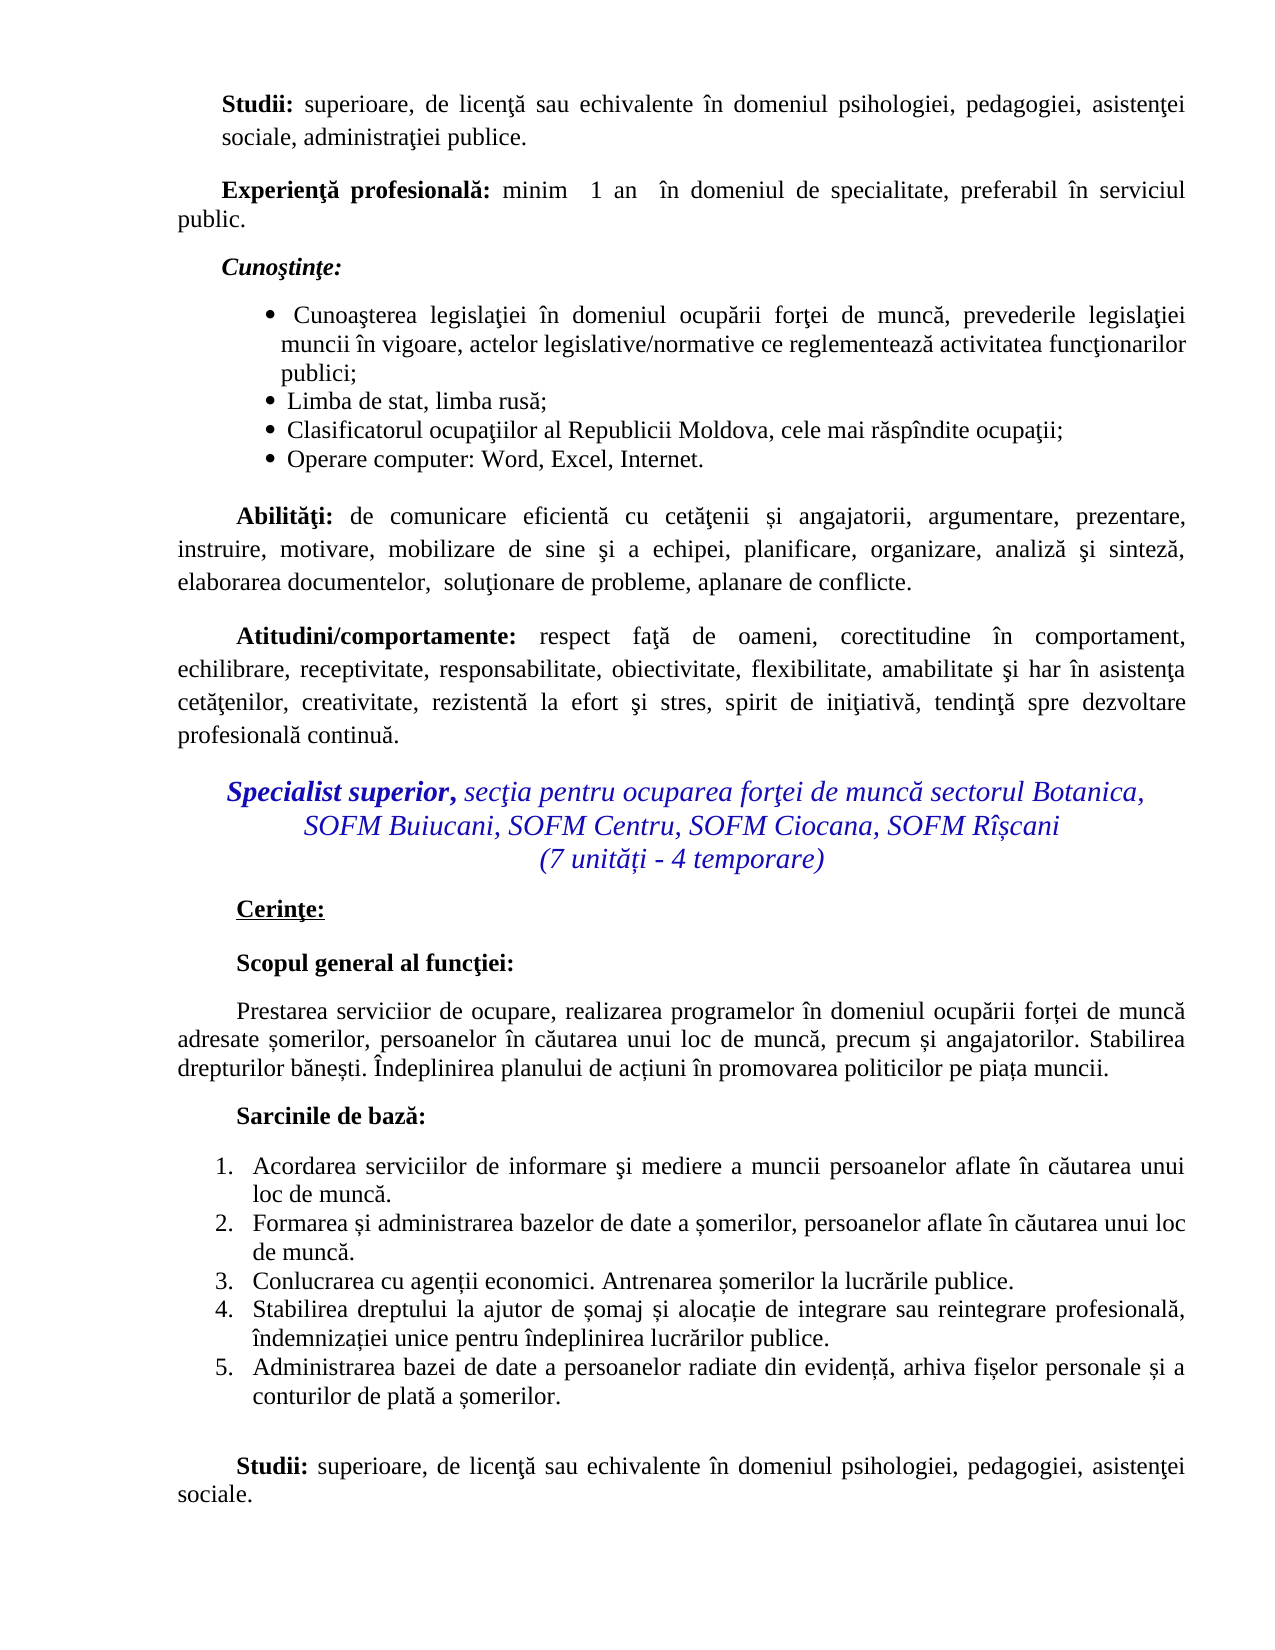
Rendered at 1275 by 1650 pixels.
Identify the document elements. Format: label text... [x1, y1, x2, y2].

list Stabilirea dreptului la ajutor de șomaj și alocație de integrare sau reintegrare profesională, îndemnizației unice pentru îndeplinirea lucrărilor publice. [215, 1294, 1186, 1352]
text Abilităţi: de comunicare eficientă cu cetăţenii și angajatorii, argumentare, prezentare, instruire, motivare, mobilizare de sine şi a echipei, planificare, organizare, analiză şi sinteză, elaborarea documentelor, soluţionare de probleme, aplanare de conflicte. [177, 501, 1186, 596]
text Sarcinile de bază: [177, 1101, 1186, 1130]
text Cerinţe: [236, 894, 1186, 923]
text Studii: superioare, de licenţă sau echivalente în domeniul psihologiei, pedagogiei, asistenţei sociale, administraţiei publice. [222, 89, 1186, 150]
text (7 unități - 4 temporare) [177, 841, 1186, 875]
list Operare computer: Word, Excel, Internet. [266, 444, 1186, 473]
text Specialist superior, secţia pentru ocuparea forţei de muncă sectorul Botanica, SOFM Buiucani, SOFM Centru, SOFM Ciocana, SOFM Rîșcani [177, 774, 1186, 841]
list Clasificatorul ocupaţiilor al Republicii Moldova, cele mai răspîndite ocupaţii; [266, 415, 1186, 444]
text Prestarea serviciior de ocupare, realizarea programelor în domeniul ocupării forței de muncă adresate șomerilor, persoanelor în căutarea unui loc de muncă, precum și angajatorilor. Stabilirea drepturilor bănești. Îndeplinirea planului de acțiuni în promovarea politicilor pe piața muncii. [177, 996, 1186, 1082]
list Conlucrarea cu agenții economici. Antrenarea șomerilor la lucrările publice. [215, 1266, 1186, 1294]
text Experienţă profesională: minim 1 an în domeniul de specialitate, preferabil în serviciul public. [177, 176, 1186, 233]
text Scopul general al funcţiei: [177, 948, 1186, 977]
text Studii: superioare, de licenţă sau echivalente în domeniul psihologiei, pedagogiei, asistenţei sociale. [177, 1451, 1186, 1508]
text Cunoştinţe: [177, 252, 1186, 281]
list Formarea și administrarea bazelor de date a șomerilor, persoanelor aflate în căutarea unui loc de muncă. [215, 1208, 1186, 1266]
list Administrarea bazei de date a persoanelor radiate din evidență, arhiva fișelor personale și a conturilor de plată a șomerilor. [215, 1352, 1186, 1409]
list Limba de stat, limba rusă; [266, 386, 1186, 415]
list Cunoaşterea legislaţiei în domeniul ocupării forţei de muncă, prevederile legislaţiei muncii în vigoare, actelor legislative/normative ce reglementează activitatea funcţionarilor publici; [266, 300, 1186, 386]
text Atitudini/comportamente: respect faţă de oameni, corectitudine în comportament, echilibrare, receptivitate, responsabilitate, obiectivitate, flexibilitate, amabilitate şi har în asistenţa cetăţenilor, creativitate, rezistentă la efort şi stres, spirit de iniţiativă, tendinţă spre dezvoltare profesională continuă. [177, 621, 1186, 749]
list Acordarea serviciilor de informare şi mediere a muncii persoanelor aflate în căutarea unui loc de muncă. [215, 1151, 1186, 1208]
